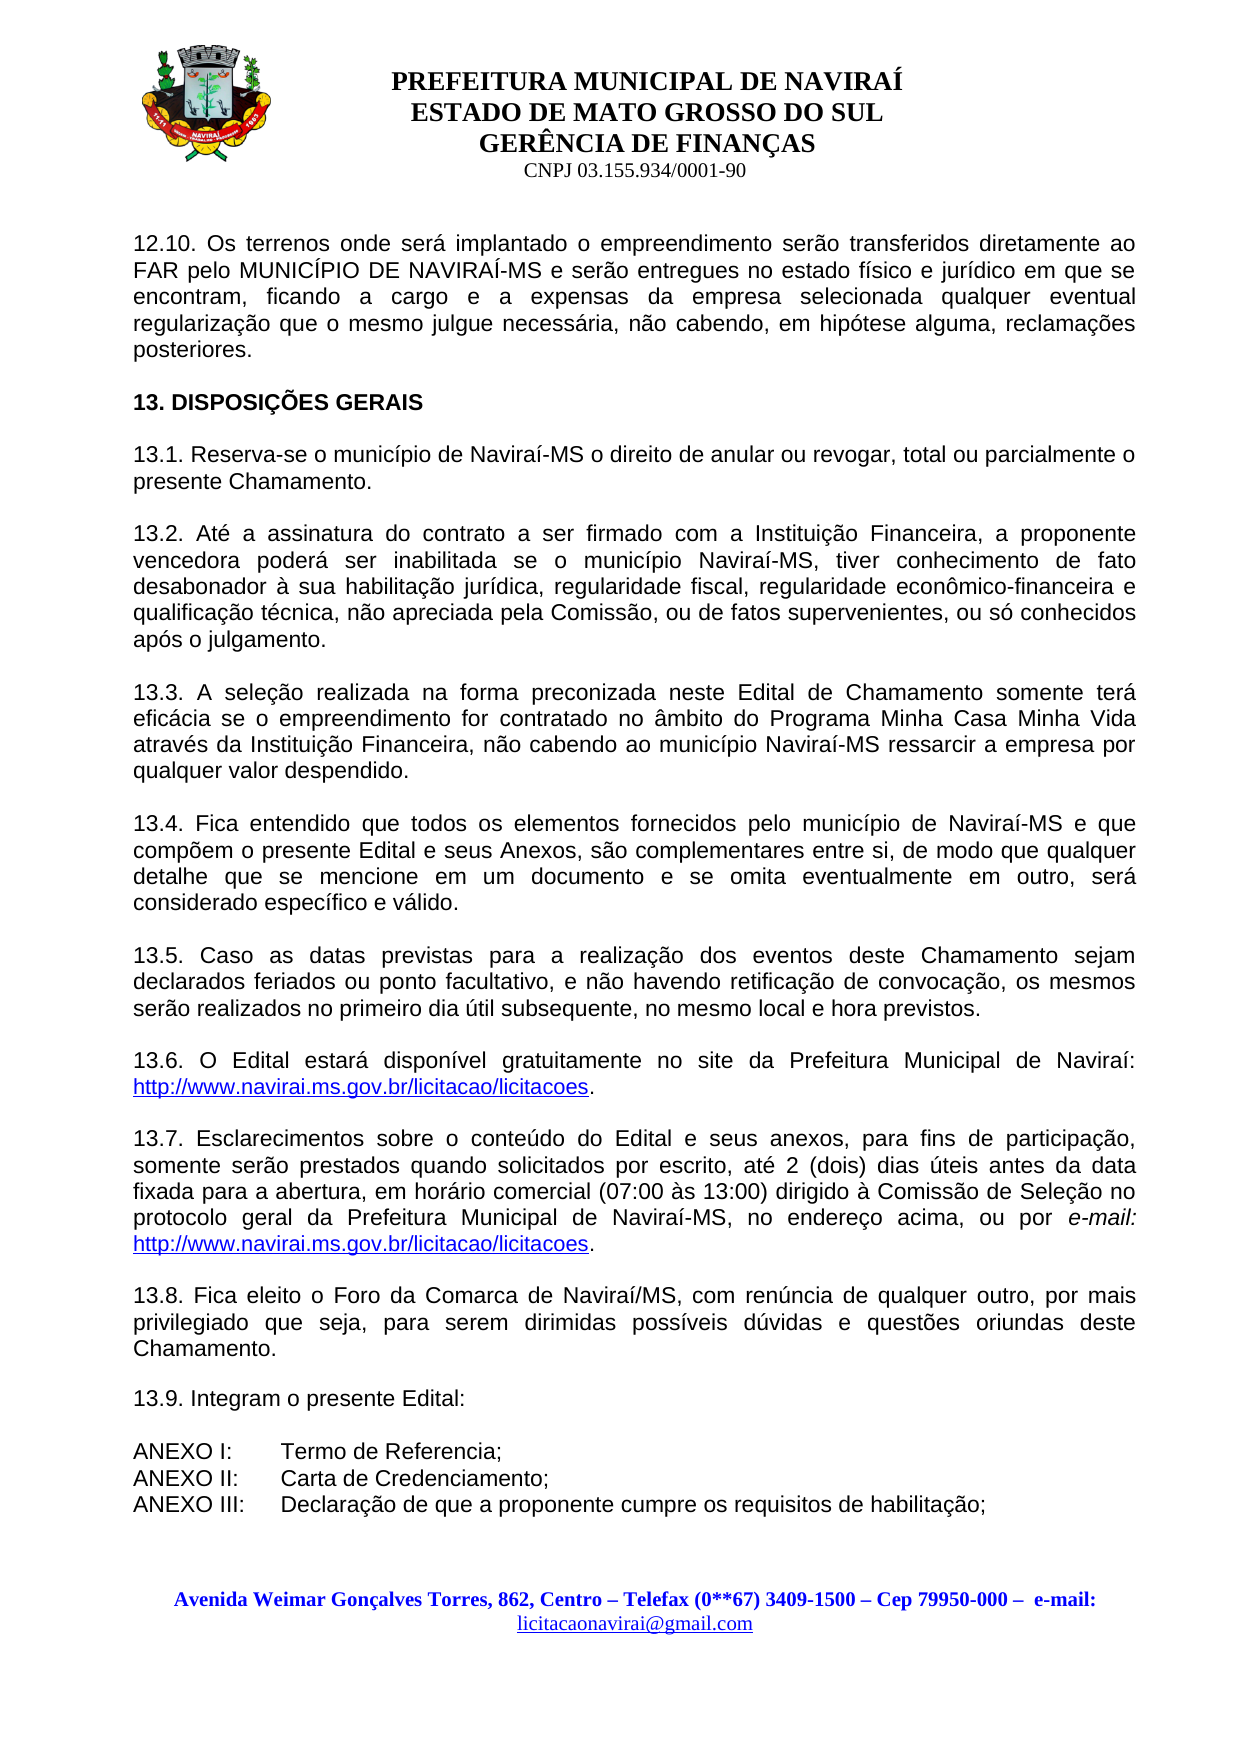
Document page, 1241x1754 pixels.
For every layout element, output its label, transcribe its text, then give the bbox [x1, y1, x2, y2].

text 13. DISPOSIÇÕES GERAIS [133, 388, 1137, 415]
text 13.4. Fica entendido que todos os elementos fornecidos pelo município de Naviraí-MS e que compõem o presente Edital e seus Anexos, são complementares entre si, de modo que qualquer detalhe que se mencione em um documento e se omita eventualmente em outro, será considerado específico e válido. [133, 810, 1137, 916]
text ANEXO II: Carta de Credenciamento; [133, 1464, 1137, 1491]
text 13.7. Esclarecimentos sobre o conteúdo do Edital e seus anexos, para fins de participação, somente serão prestados quando solicitados por escrito, até 2 (dois) dias úteis antes da data fixada para a abertura, em horário comercial (07:00 às 13:00) dirigido à Comissão de Seleção no protocolo geral da Prefeitura Municipal de Naviraí-MS, no endereço acima, ou por e-mail: http://www.navirai.ms.gov.br/licitacao/licitacoes. [133, 1125, 1137, 1256]
text 13.9. Integram o presente Edital: [133, 1385, 1137, 1412]
text ANEXO I: Termo de Referencia; [133, 1438, 1137, 1464]
text 13.6. O Edital estará disponível gratuitamente no site da Prefeitura Municipal de Naviraí: http://www.navirai.ms.gov.br/licitacao/licitacoes. [133, 1047, 1137, 1099]
text 13.8. Fica eleito o Foro da Comarca de Naviraí/MS, com renúncia de qualquer outro, por mais privilegiado que seja, para serem dirimidas possíveis dúvidas e questões oriundas deste Chamamento. [133, 1282, 1137, 1361]
text 12.10. Os terrenos onde será implantado o empreendimento serão transferidos diretamente ao FAR pelo MUNICÍPIO DE NAVIRAÍ-MS e serão entregues no estado físico e jurídico em que se encontram, ficando a cargo e a expensas da empresa selecionada qualquer eventual regularização que o mesmo julgue necessária, não cabendo, em hipótese alguma, reclamações posteriores. [133, 230, 1137, 362]
text 13.3. A seleção realizada na forma preconizada neste Edital de Chamamento somente terá eficácia se o empreendimento for contratado no âmbito do Programa Minha Casa Minha Vida através da Instituição Financeira, não cabendo ao município Naviraí-MS ressarcir a empresa por qualquer valor despendido. [133, 678, 1137, 784]
text 13.2. Até a assinatura do contrato a ser firmado com a Instituição Financeira, a proponente vencedora poderá ser inabilitada se o município Naviraí-MS, tiver conhecimento de fato desabonador à sua habilitação jurídica, regularidade fiscal, regularidade econômico-financeira e qualificação técnica, não apreciada pela Comissão, ou de fatos supervenientes, ou só conhecidos após o julgamento. [133, 520, 1137, 652]
text ANEXO III: Declaração de que a proponente cumpre os requisitos de habilitação; [133, 1491, 1137, 1517]
picture [142, 45, 271, 162]
text 13.1. Reserva-se o município de Naviraí-MS o direito de anular ou revogar, total ou parcialmente o presente Chamamento. [133, 441, 1137, 494]
text 13.5. Caso as datas previstas para a realização dos eventos deste Chamamento sejam declarados feriados ou ponto facultativo, e não havendo retificação de convocação, os mesmos serão realizados no primeiro dia útil subsequente, no mesmo local e hora previstos. [133, 942, 1137, 1021]
